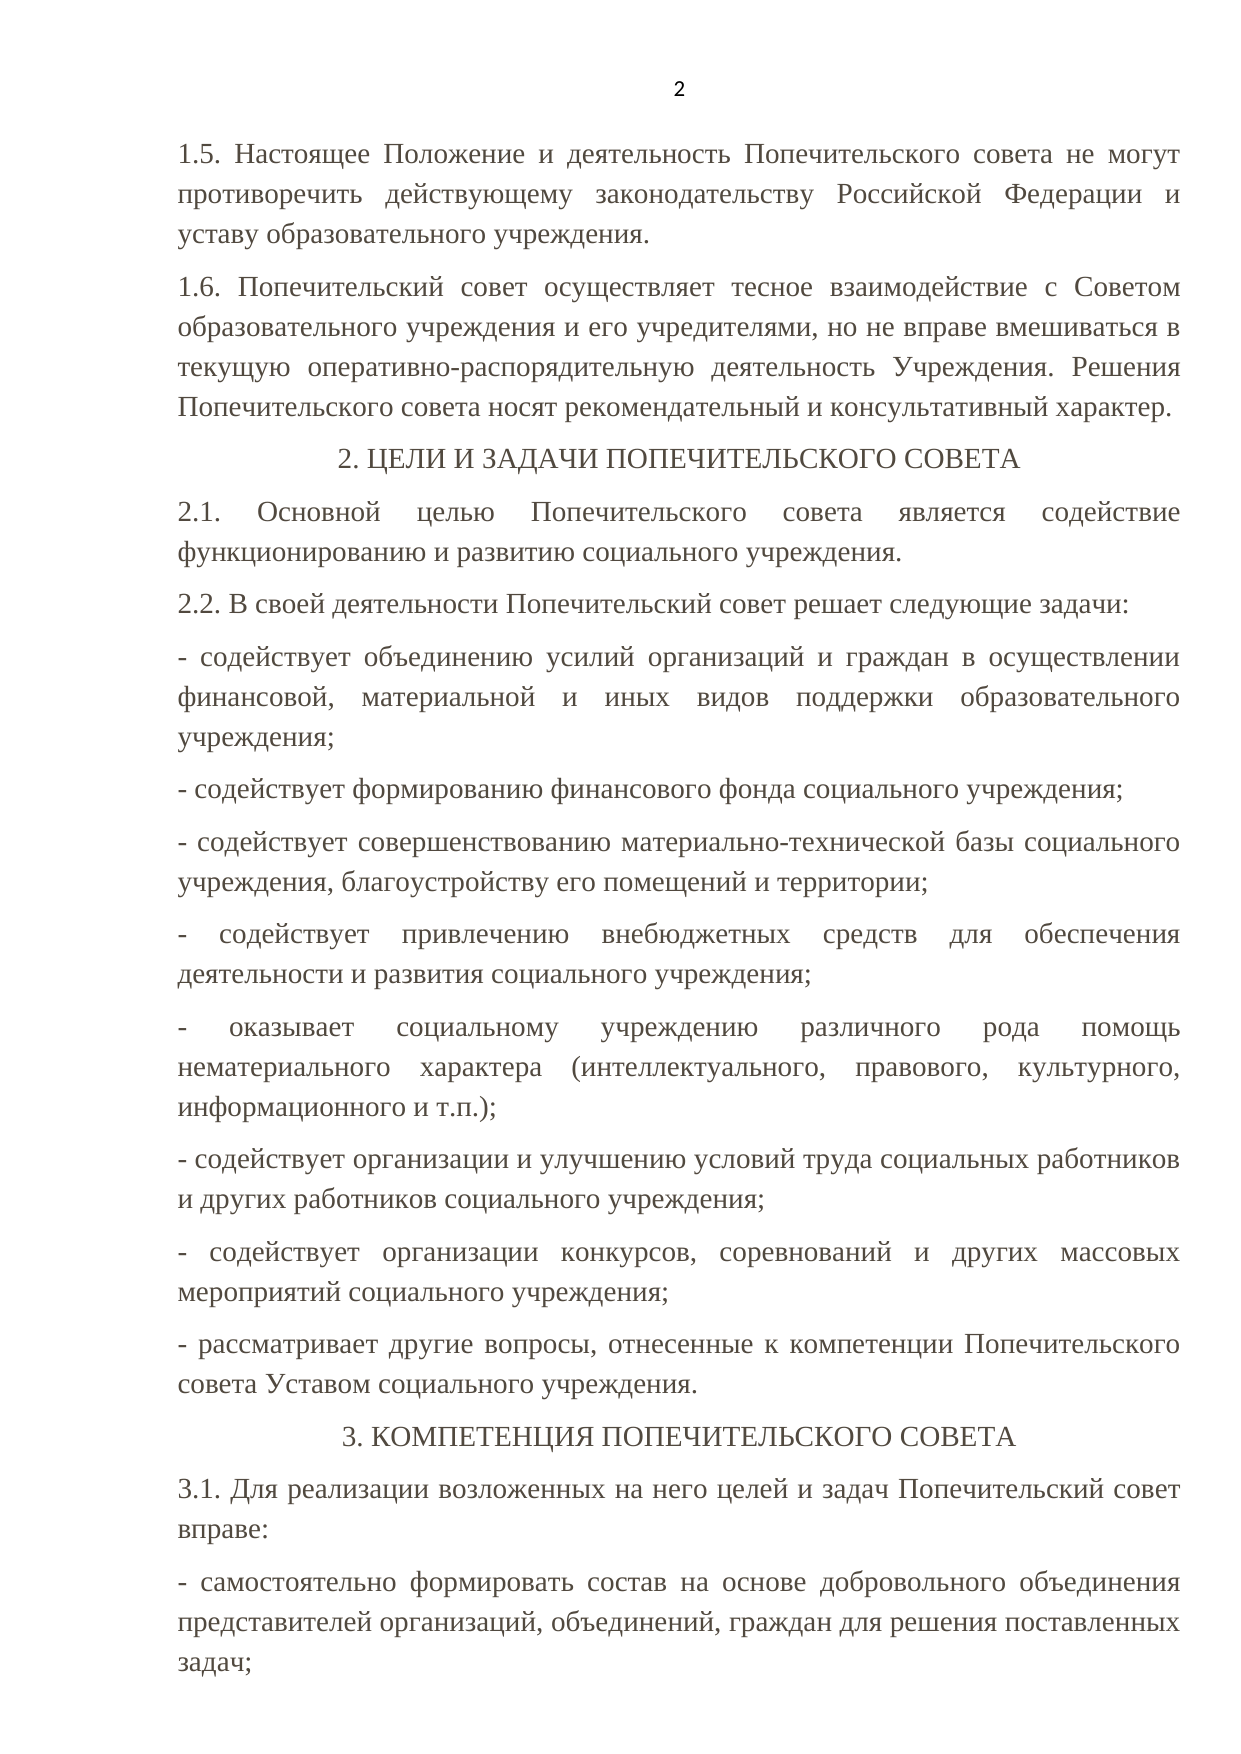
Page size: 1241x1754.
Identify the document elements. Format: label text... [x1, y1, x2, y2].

text - содействует объединению усилий организаций и граждан в осуществлении финансовой, материальной и иных видов поддержки образовательного учреждения; [177, 632, 1181, 752]
text - содействует организации конкурсов, соревнований и других массовых мероприятий социального учреждения; [177, 1227, 1181, 1307]
text 3. КОМПЕТЕНЦИЯ ПОПЕЧИТЕЛЬСКОГО СОВЕТА [177, 1412, 1181, 1452]
text - рассматривает другие вопросы, отнесенные к компетенции Попечительского совета Уставом социального учреждения. [177, 1320, 1181, 1400]
text 3.1. Для реализации возложенных на него целей и задач Попечительский совет вправе: [177, 1465, 1181, 1545]
text 2.1. Основной целью Попечительского совета является содействие функционированию и развитию социального учреждения. [177, 487, 1181, 567]
text - содействует формированию финансового фонда социального учреждения; [177, 765, 1181, 805]
text - оказывает социальному учреждению различного рода помощь нематериального характера (интеллектуального, правового, культурного, информационного и т.п.); [177, 1002, 1181, 1122]
text - содействует совершенствованию материально-технической базы социального учреждения, благоустройству его помещений и территории; [177, 817, 1181, 897]
text - содействует организации и улучшению условий труда социальных работников и других работников социального учреждения; [177, 1135, 1181, 1215]
text 1.6. Попечительский совет осуществляет тесное взаимодействие с Советом образовательного учреждения и его учредителями, но не вправе вмешиваться в текущую оперативно-распорядительную деятельность Учреждения. Решения Попечительского совета носят рекомендательный и консультативный характер. [177, 262, 1181, 422]
text 2.2. В своей деятельности Попечительский совет решает следующие задачи: [177, 580, 1181, 620]
text 2. ЦЕЛИ И ЗАДАЧИ ПОПЕЧИТЕЛЬСКОГО СОВЕТА [177, 435, 1181, 475]
text 1.5. Настоящее Положение и деятельность Попечительского совета не могут противоречить действующему законодательству Российской Федерации и уставу образовательного учреждения. [177, 130, 1181, 250]
text - содействует привлечению внебюджетных средств для обеспечения деятельности и развития социального учреждения; [177, 910, 1181, 990]
text - самостоятельно формировать состав на основе добровольного объединения представителей организаций, объединений, граждан для решения поставленных задач; [177, 1557, 1181, 1677]
